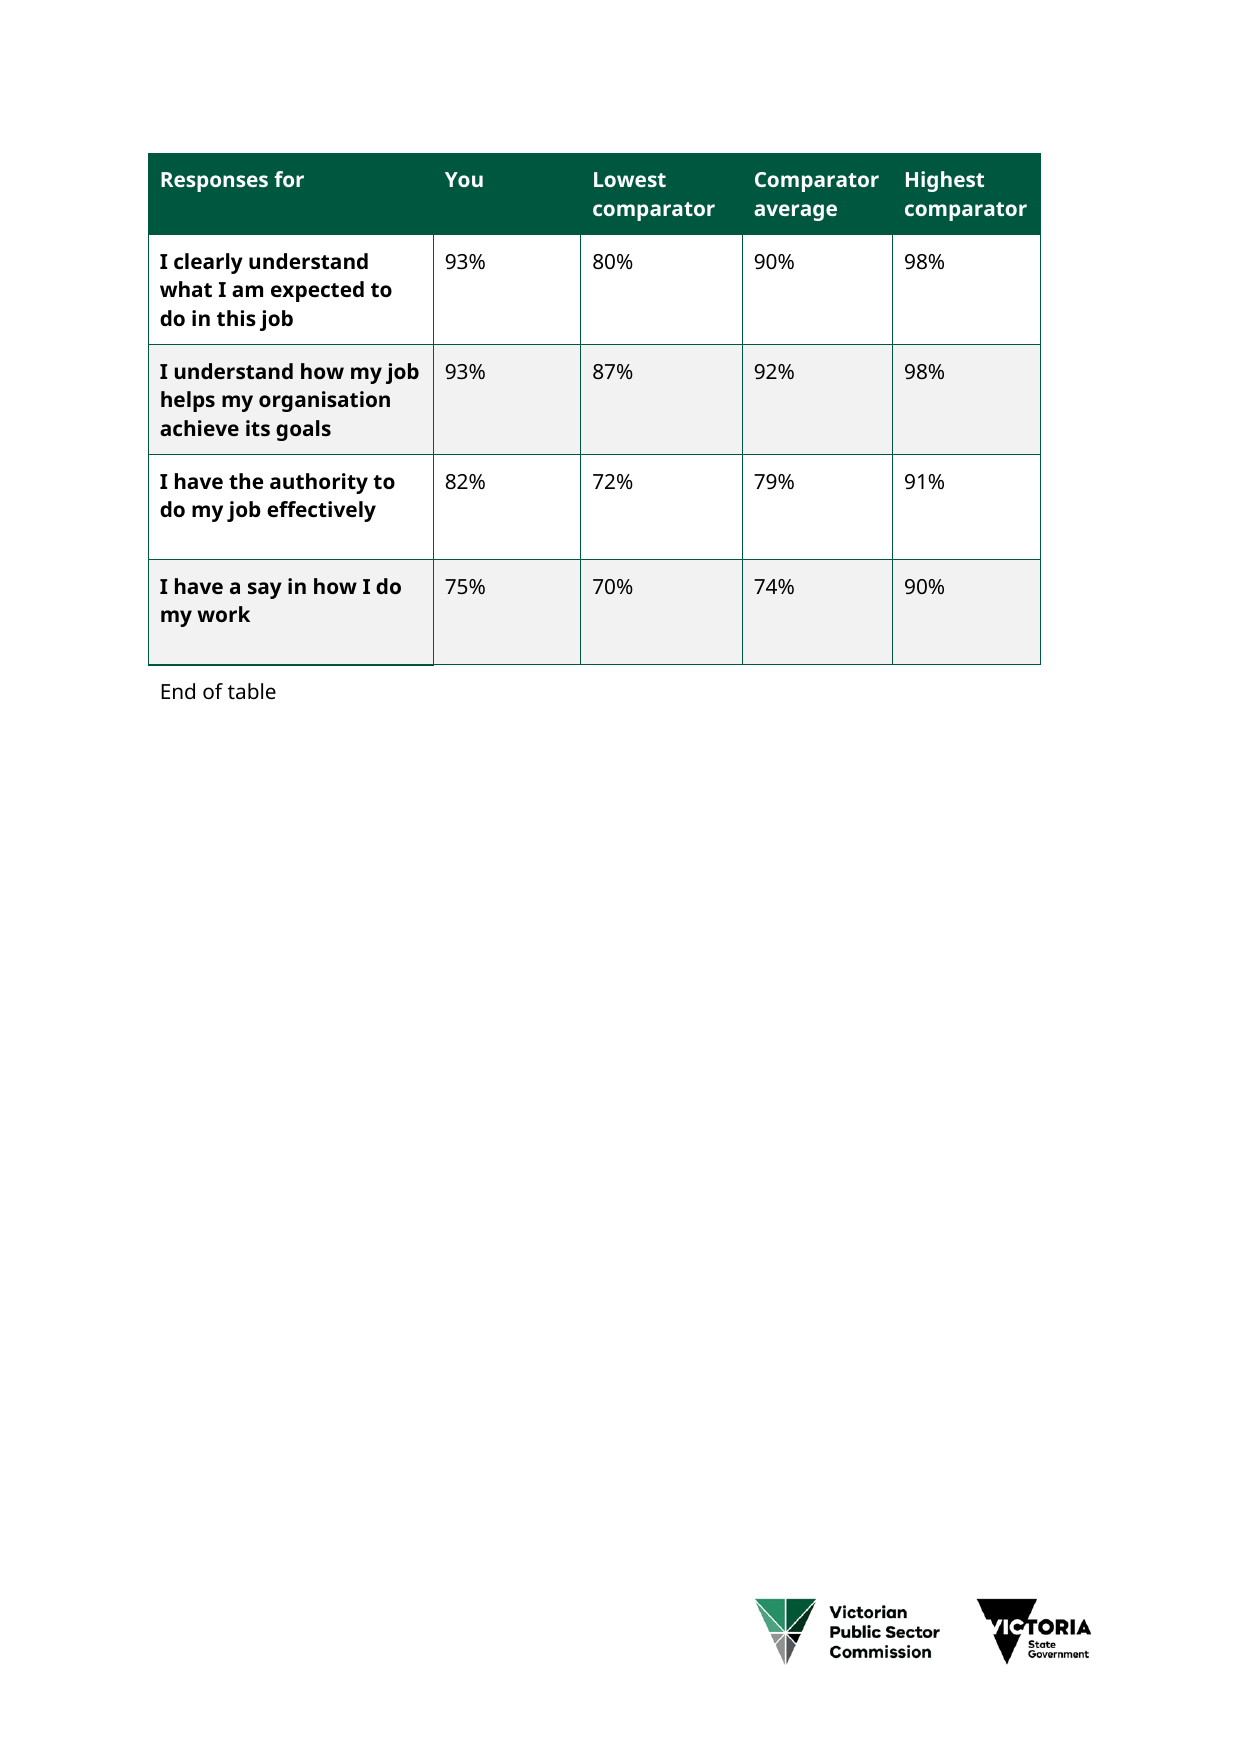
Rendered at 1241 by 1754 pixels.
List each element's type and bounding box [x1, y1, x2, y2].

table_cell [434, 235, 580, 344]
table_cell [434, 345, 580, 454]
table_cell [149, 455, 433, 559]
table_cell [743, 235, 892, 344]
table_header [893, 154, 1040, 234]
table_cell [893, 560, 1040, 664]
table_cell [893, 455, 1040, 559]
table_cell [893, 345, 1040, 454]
picture [754, 1598, 1093, 1666]
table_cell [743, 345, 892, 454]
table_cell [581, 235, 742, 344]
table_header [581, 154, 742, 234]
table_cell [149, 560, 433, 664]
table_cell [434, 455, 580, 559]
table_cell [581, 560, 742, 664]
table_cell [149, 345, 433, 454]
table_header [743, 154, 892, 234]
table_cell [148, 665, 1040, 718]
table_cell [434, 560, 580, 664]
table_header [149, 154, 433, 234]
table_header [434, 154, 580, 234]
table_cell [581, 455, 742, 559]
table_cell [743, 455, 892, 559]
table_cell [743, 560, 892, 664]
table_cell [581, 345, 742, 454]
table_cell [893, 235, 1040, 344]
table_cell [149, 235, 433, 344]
